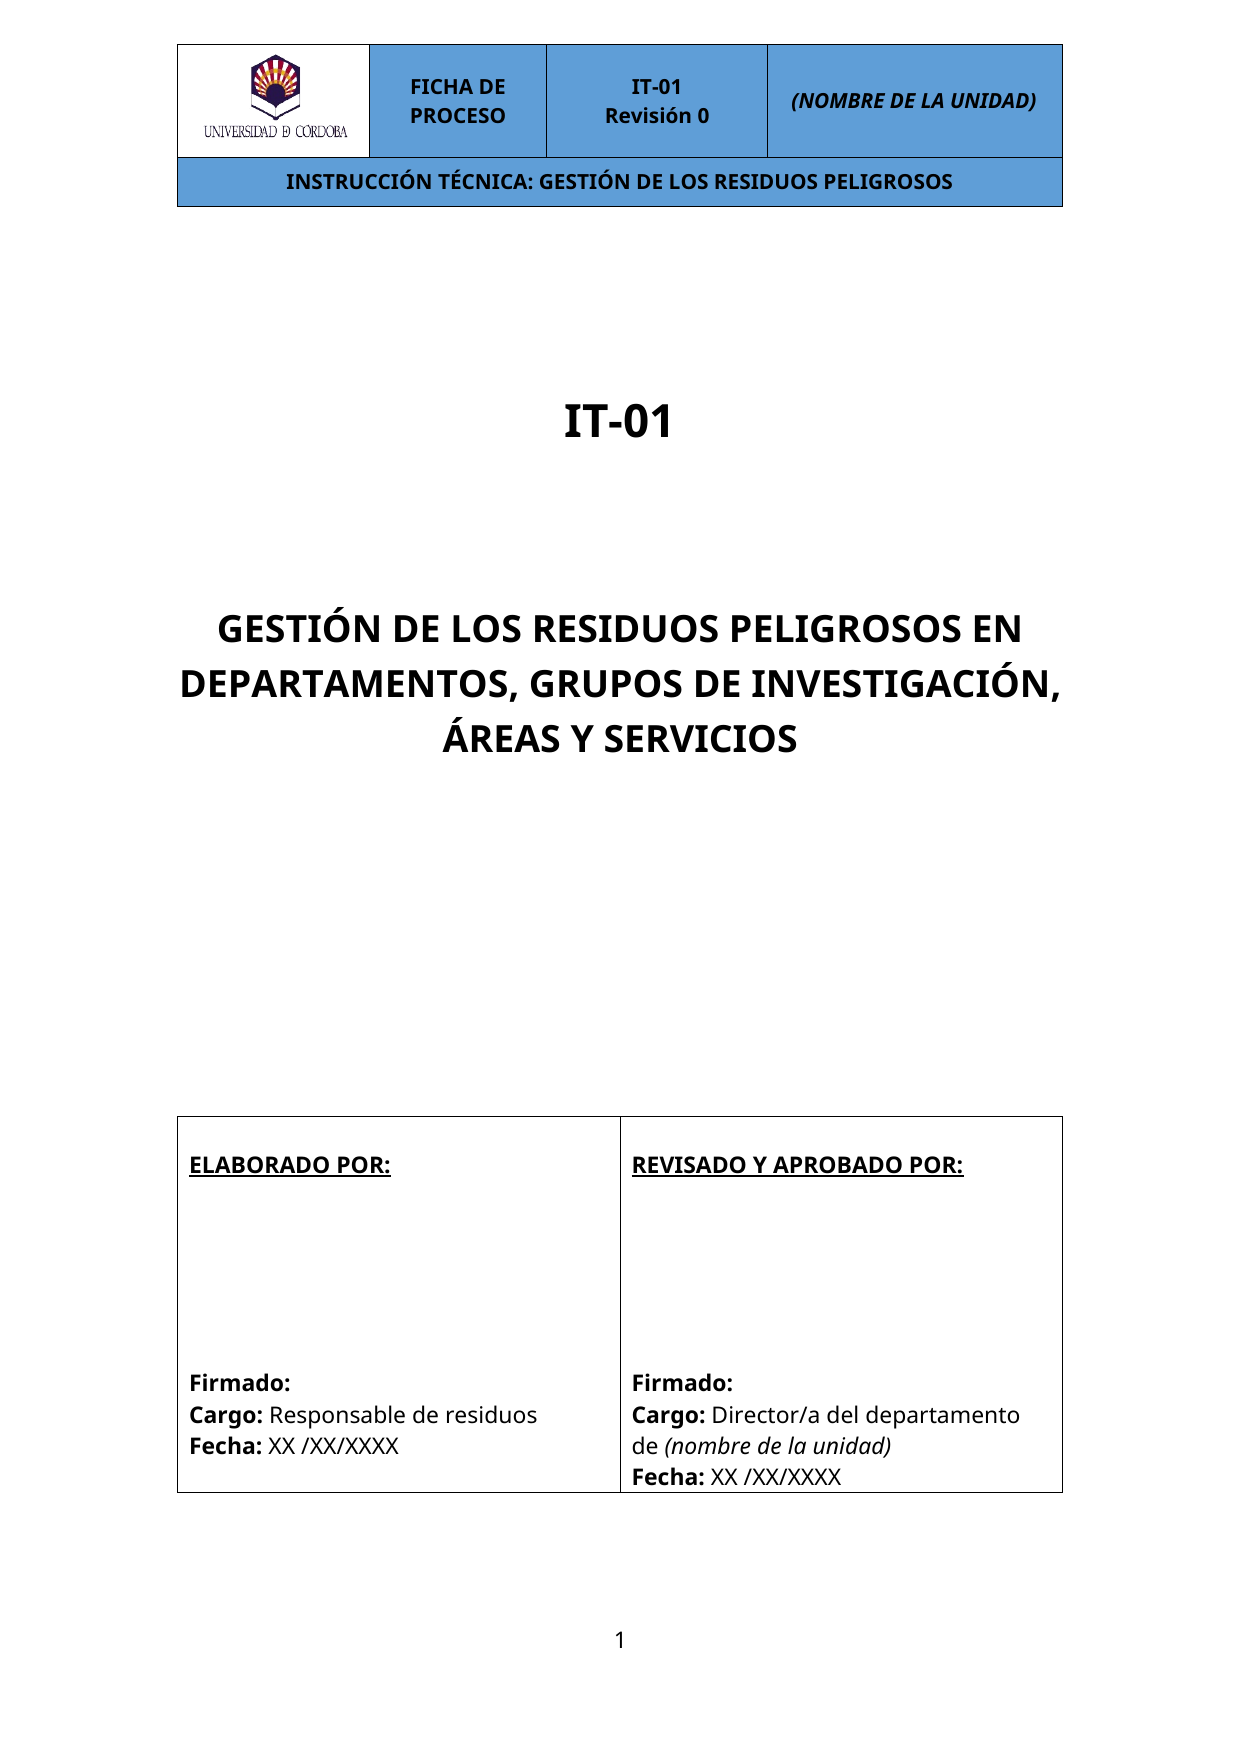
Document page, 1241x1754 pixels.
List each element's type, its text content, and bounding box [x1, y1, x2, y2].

table_header ELABORADO POR: Firmado: Cargo: Responsable de residuos Fecha: XX /XX/XXXX [178, 1117, 620, 1492]
text IT-01 GESTIÓN DE LOS RESIDUOS PELIGROSOS EN DEPARTAMENTOS, GRUPOS DE INVESTIGACIÓN, ÁREAS Y SERVICIOS [177, 235, 1063, 1097]
picture [188, 45, 354, 157]
table_header REVISADO Y APROBADO POR: Firmado: Cargo: Director/a del departamento de (nombre de la unidad) Fecha: XX /XX/XXXX [621, 1117, 1062, 1492]
